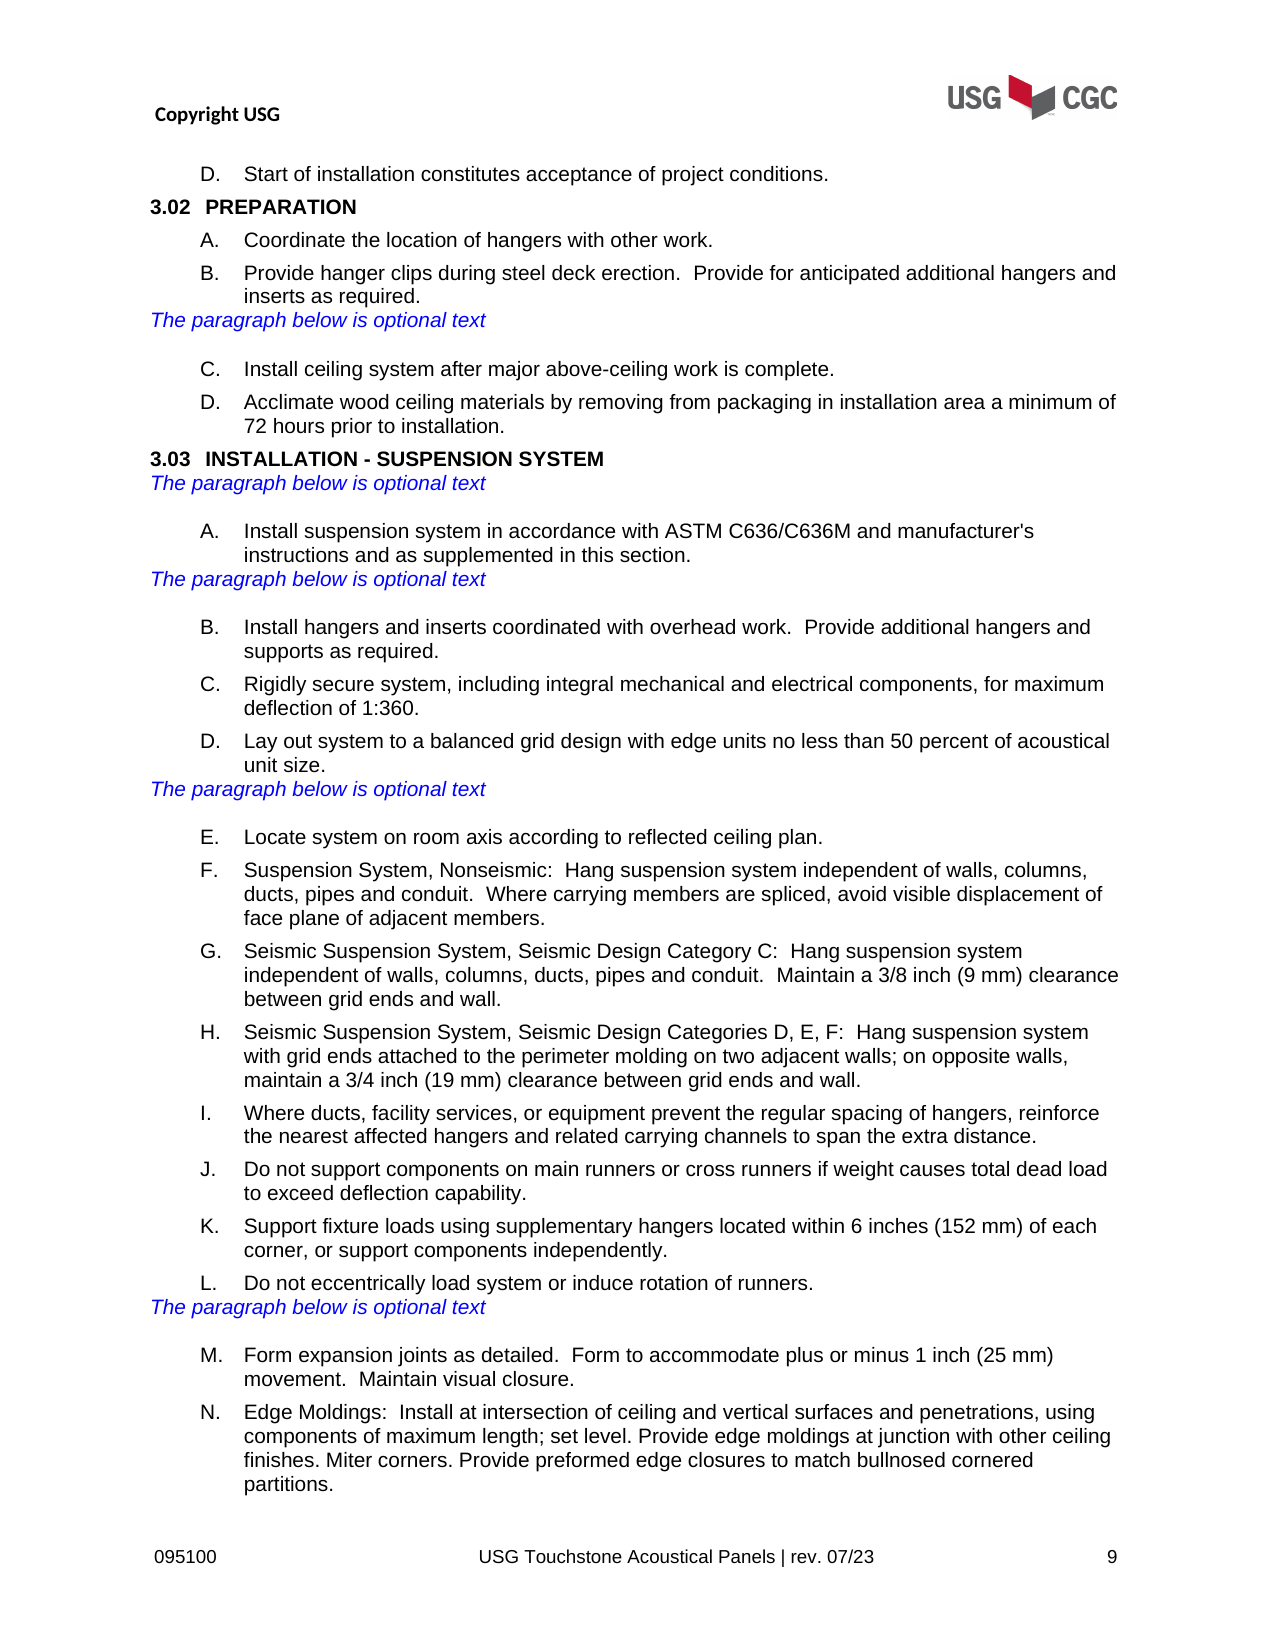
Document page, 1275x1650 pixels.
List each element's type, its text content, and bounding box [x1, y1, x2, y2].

text Seismic Suspension System, Seismic Design Categories D, E, F: Hang suspension system with grid ends attached to the perimeter molding on two adjacent walls; on opposite walls, maintain a 3/4 inch (19 mm) clearance between grid ends and wall. [200, 1019, 1125, 1091]
text Provide hanger clips during steel deck erection. Provide for anticipated additional hangers and inserts as required. [200, 260, 1125, 308]
text Lay out system to a balanced grid design with edge units no less than 50 percent of acoustical unit size. [200, 729, 1125, 777]
text Start of installation constitutes acceptance of project conditions. [200, 162, 1125, 186]
text Suspension System, Nonseismic: Hang suspension system independent of walls, columns, ducts, pipes and conduit. Where carrying members are spliced, avoid visible displacement of face plane of adjacent members. [200, 858, 1125, 930]
text Acclimate wood ceiling materials by removing from packaging in installation area a minimum of 72 hours prior to installation. [200, 389, 1125, 437]
list The paragraph below is optional text [150, 567, 1125, 591]
text Edge Moldings: Install at intersection of ceiling and vertical surfaces and penetrations, using components of maximum length; set level. Provide edge moldings at junction with other ceiling finishes. Miter corners. Provide preformed edge closures to match bullnosed cornered partitions. [200, 1400, 1125, 1496]
text Install hangers and inserts coordinated with overhead work. Provide additional hangers and supports as required. [200, 615, 1125, 663]
text Support fixture loads using supplementary hangers located within 6 inches (152 mm) of each corner, or support components independently. [200, 1214, 1125, 1262]
text Where ducts, facility services, or equipment prevent the regular spacing of hangers, reinforce the nearest affected hangers and related carrying channels to span the extra distance. [200, 1100, 1125, 1148]
list The paragraph below is optional text [150, 470, 1125, 494]
list The paragraph below is optional text [150, 308, 1125, 332]
text Install suspension system in accordance with ASTM C636/C636M and manufacturer's instructions and as supplemented in this section. [200, 519, 1125, 567]
text Rigidly secure system, including integral mechanical and electrical components, for maximum deflection of 1:360. [200, 672, 1125, 720]
text Preparation [150, 194, 1125, 218]
picture [948, 75, 1118, 120]
text Do not eccentrically load system or induce rotation of runners. [200, 1271, 1125, 1295]
text Locate system on room axis according to reflected ceiling plan. [200, 825, 1125, 849]
text Do not support components on main runners or cross runners if weight causes total dead load to exceed deflection capability. [200, 1157, 1125, 1205]
list The paragraph below is optional text [150, 777, 1125, 801]
text INSTALLATION - SUSPENSION SYSTEM [150, 446, 1125, 470]
text Install ceiling system after major above-ceiling work is complete. [200, 357, 1125, 381]
text Coordinate the location of hangers with other work. [200, 227, 1125, 251]
text Form expansion joints as detailed. Form to accommodate plus or minus 1 inch (25 mm) movement. Maintain visual closure. [200, 1343, 1125, 1391]
text Seismic Suspension System, Seismic Design Category C: Hang suspension system independent of walls, columns, ducts, pipes and conduit. Maintain a 3/8 inch (9 mm) clearance between grid ends and wall. [200, 939, 1125, 1011]
list The paragraph below is optional text [150, 1295, 1125, 1319]
